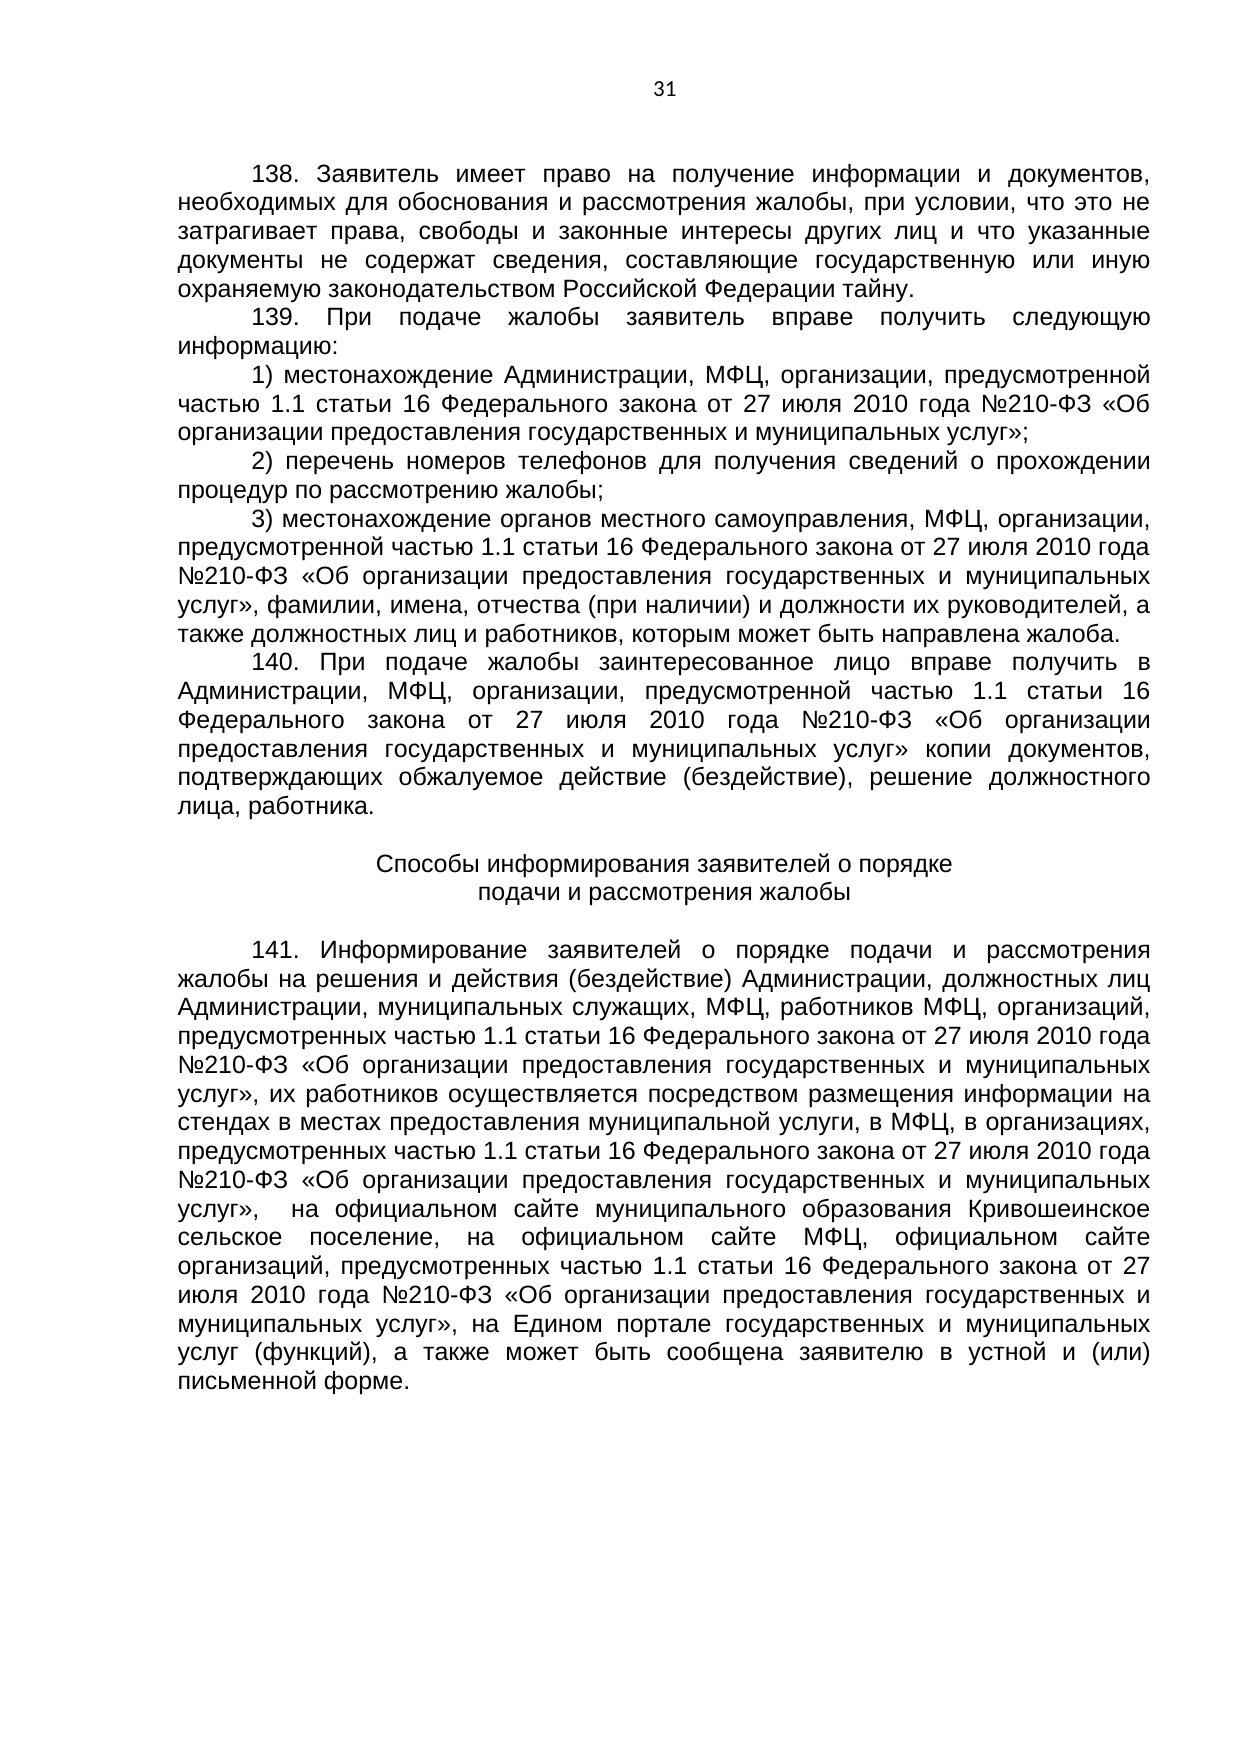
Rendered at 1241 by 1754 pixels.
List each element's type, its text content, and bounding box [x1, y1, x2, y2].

text 141. Информирование заявителей о порядке подачи и рассмотрения жалобы на решения и действия (бездействие) Администрации, должностных лиц Администрации, муниципальных служащих, МФЦ, работников МФЦ, организаций, предусмотренных частью 1.1 статьи 16 Федерального закона от 27 июля 2010 года №210-ФЗ «Об организации предоставления государственных и муниципальных услуг», их работников осуществляется посредством размещения информации на стендах в местах предоставления муниципальной услуги, в МФЦ, в организациях, предусмотренных частью 1.1 статьи 16 Федерального закона от 27 июля 2010 года №210-ФЗ «Об организации предоставления государственных и муниципальных услуг», на официальном сайте муниципального образования Кривошеинское сельское поселение, на официальном сайте МФЦ, официальном сайте организаций, предусмотренных частью 1.1 статьи 16 Федерального закона от 27 июля 2010 года №210-ФЗ «Об организации предоставления государственных и муниципальных услуг», на Едином портале государственных и муниципальных услуг (функций), а также может быть сообщена заявителю в устной и (или) письменной форме. [177, 935, 1152, 1395]
text 140. При подаче жалобы заинтересованное лицо вправе получить в Администрации, МФЦ, организации, предусмотренной частью 1.1 статьи 16 Федерального закона от 27 июля 2010 года №210-ФЗ «Об организации предоставления государственных и муниципальных услуг» копии документов, подтверждающих обжалуемое действие (бездействие), решение должностного лица, работника. [177, 647, 1152, 820]
text подачи и рассмотрения жалобы [177, 877, 1152, 906]
text Способы информирования заявителей о порядке [177, 848, 1152, 877]
text 1) местонахождение Администрации, МФЦ, организации, предусмотренной частью 1.1 статьи 16 Федерального закона от 27 июля 2010 года №210-ФЗ «Об организации предоставления государственных и муниципальных услуг»; [177, 360, 1152, 446]
text 139. При подаче жалобы заявитель вправе получить следующую информацию: [177, 302, 1152, 360]
text 3) местонахождение органов местного самоуправления, МФЦ, организации, предусмотренной частью 1.1 статьи 16 Федерального закона от 27 июля 2010 года №210-ФЗ «Об организации предоставления государственных и муниципальных услуг», фамилии, имена, отчества (при наличии) и должности их руководителей, а также должностных лиц и работников, которым может быть направлена жалоба. [177, 503, 1152, 647]
text 138. Заявитель имеет право на получение информации и документов, необходимых для обоснования и рассмотрения жалобы, при условии, что это не затрагивает права, свободы и законные интересы других лиц и что указанные документы не содержат сведения, составляющие государственную или иную охраняемую законодательством Российской Федерации тайну. [177, 158, 1152, 302]
text 2) перечень номеров телефонов для получения сведений о прохождении процедур по рассмотрению жалобы; [177, 446, 1152, 503]
